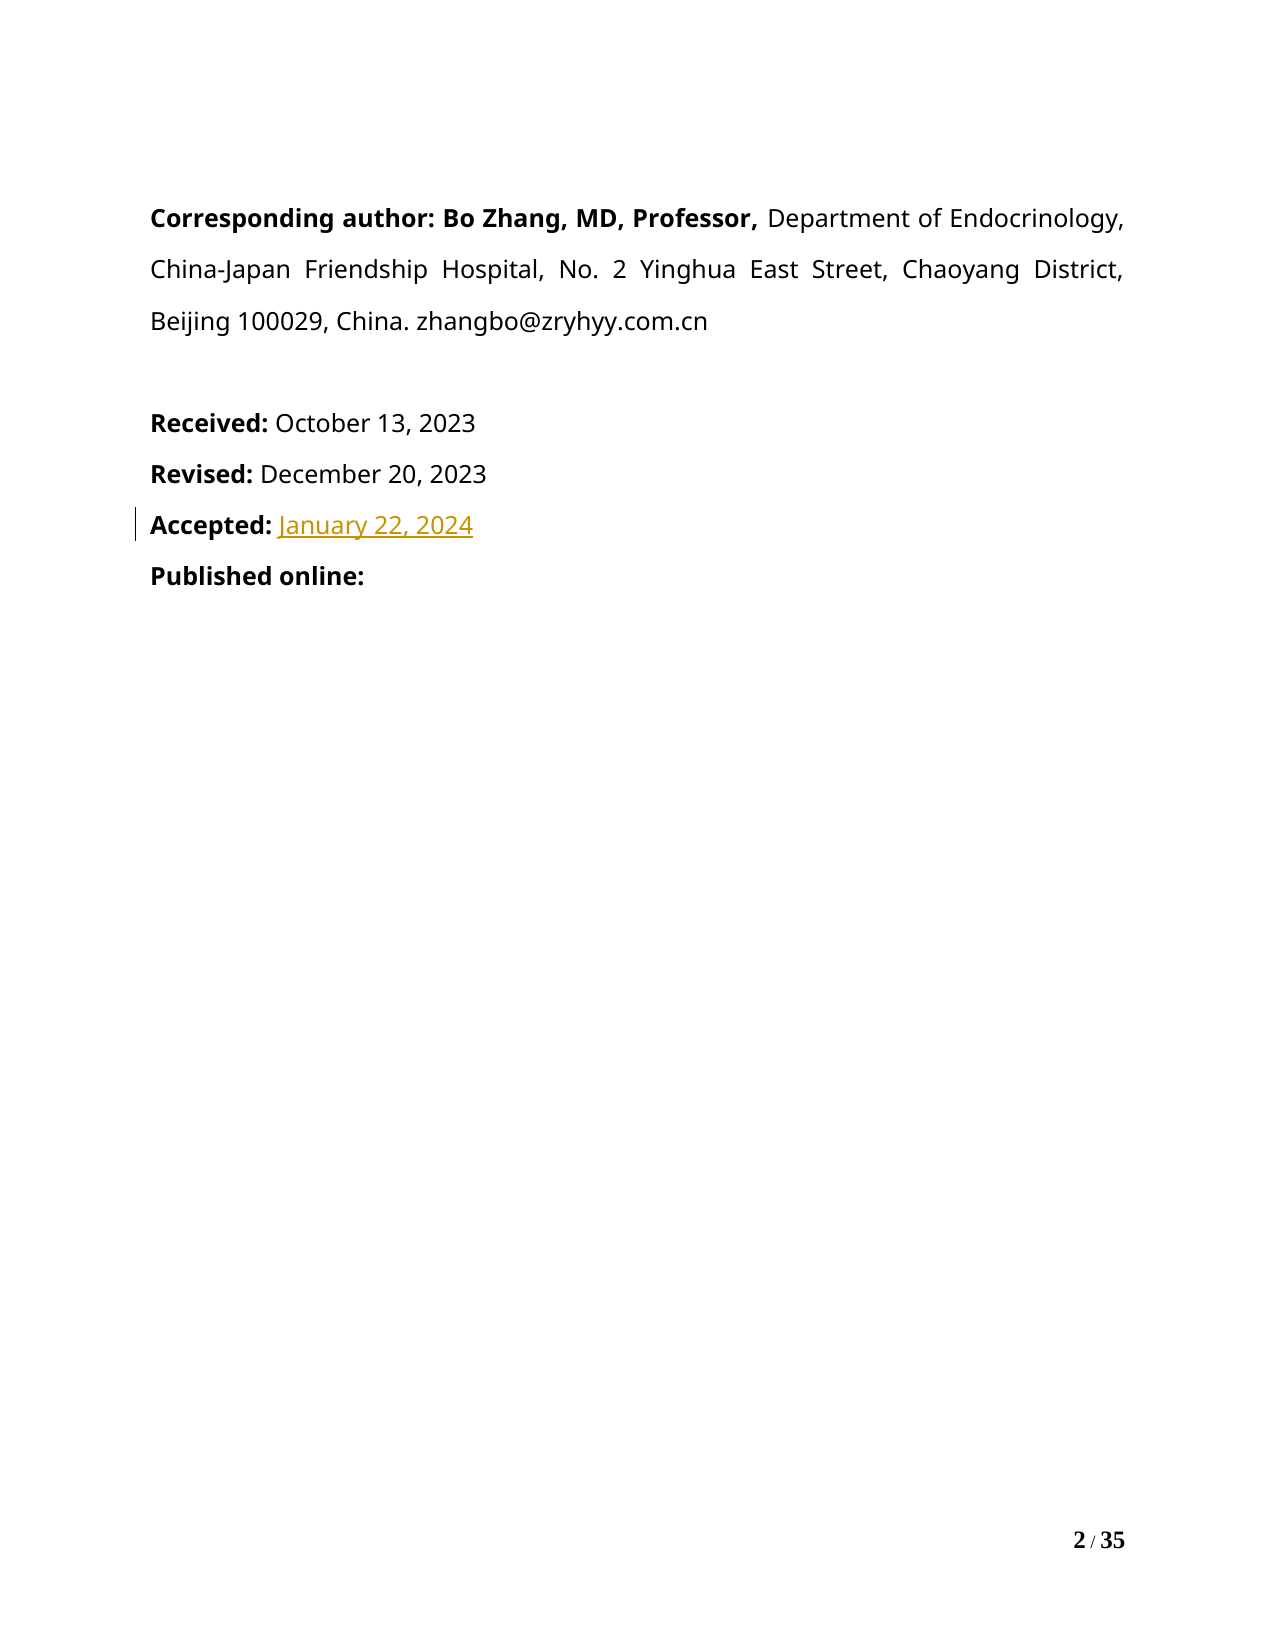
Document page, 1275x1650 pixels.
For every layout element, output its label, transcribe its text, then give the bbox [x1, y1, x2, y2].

text Published online: [150, 558, 1125, 592]
text Received: October 13, 2023 [150, 405, 1125, 439]
text Corresponding author: Bo Zhang, MD, Professor, Department of Endocrinology, China-Japan Friendship Hospital, No. 2 Yinghua East Street, Chaoyang District, Beijing 100029, China. zhangbo@zryhyy.com.cn [150, 201, 1125, 337]
text Accepted: [150, 507, 1125, 541]
text Revised: December 20, 2023 [150, 456, 1125, 490]
